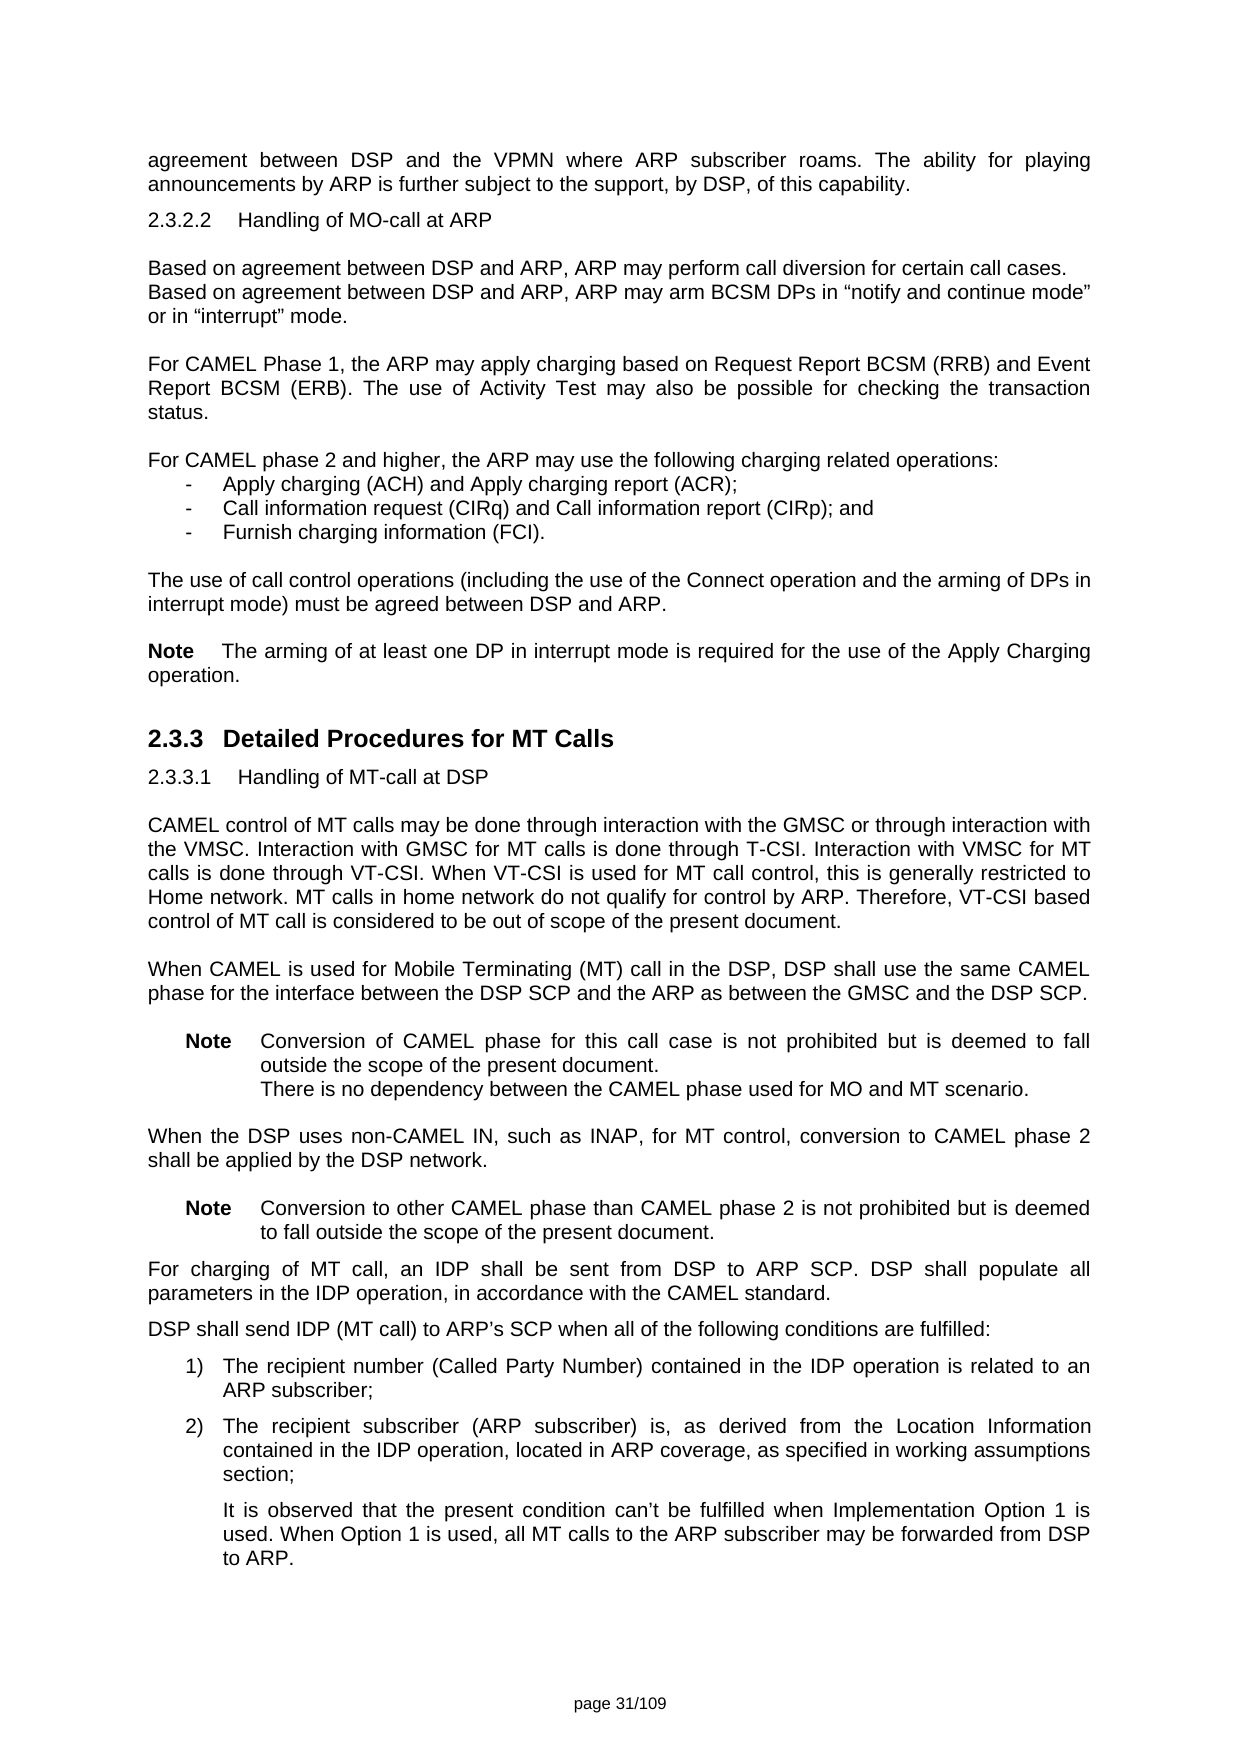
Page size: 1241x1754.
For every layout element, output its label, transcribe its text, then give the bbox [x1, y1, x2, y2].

text When the DSP uses non-CAMEL IN, such as INAP, for MT control, conversion to CAMEL phase 2 shall be applied by the DSP network. [148, 1124, 1092, 1172]
text Note Conversion to other CAMEL phase than CAMEL phase 2 is not prohibited but is deemed to fall outside the scope of the present document. [185, 1196, 1092, 1244]
text For charging of MT call, an IDP shall be sent from DSP to ARP SCP. DSP shall populate all parameters in the IDP operation, in accordance with the CAMEL standard. [148, 1257, 1092, 1304]
text There is no dependency between the CAMEL phase used for MO and MT scenario. [185, 1076, 1092, 1100]
list The recipient subscriber (ARP subscriber) is, as derived from the Location Information contained in the IDP operation, located in ARP coverage, as specified in working assumptions section; [185, 1414, 1092, 1486]
text For CAMEL Phase 1, the ARP may apply charging based on Request Report BCSM (RRB) and Event Report BCSM (ERB). The use of Activity Test may also be possible for checking the transaction status. [148, 352, 1092, 424]
text Note Conversion of CAMEL phase for this call case is not prohibited but is deemed to fall outside the scope of the present document. [185, 1028, 1092, 1076]
list Handling of MT-call at DSP [148, 765, 1092, 789]
list The recipient number (Called Party Number) contained in the IDP operation is related to an ARP subscriber; [185, 1353, 1092, 1401]
text Based on agreement between DSP and ARP, ARP may arm BCSM DPs in “notify and continue mode” or in “interrupt” mode. [148, 280, 1092, 328]
text CAMEL control of MT calls may be done through interaction with the GMSC or through interaction with the VMSC. Interaction with GMSC for MT calls is done through T-CSI. Interaction with VMSC for MT calls is done through VT-CSI. When VT-CSI is used for MT call control, this is generally restricted to Home network. MT calls in home network do not qualify for control by ARP. Therefore, VT-CSI based control of MT call is considered to be out of scope of the present document. [148, 813, 1092, 933]
subtitle Detailed Procedures for MT Calls [148, 724, 1092, 752]
text For CAMEL phase 2 and higher, the ARP may use the following charging related operations: [148, 448, 1092, 472]
text Note The arming of at least one DP in interrupt mode is required for the use of the Apply Charging operation. [148, 639, 1092, 687]
list Furnish charging information (FCI). [185, 519, 1092, 543]
list Apply charging (ACH) and Apply charging report (ACR); [185, 472, 1092, 496]
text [148, 148, 1092, 196]
list Handling of MO-call at ARP [148, 208, 1092, 232]
text DSP shall send IDP (MT call) to ARP’s SCP when all of the following conditions are fulfilled: [148, 1317, 1092, 1341]
text It is observed that the present condition can’t be fulfilled when Implementation Option 1 is used. When Option 1 is used, all MT calls to the ARP subscriber may be forwarded from DSP to ARP. [223, 1498, 1092, 1570]
text The use of call control operations (including the use of the Connect operation and the arming of DPs in interrupt mode) must be agreed between DSP and ARP. [148, 567, 1092, 615]
text When CAMEL is used for Mobile Terminating (MT) call in the DSP, DSP shall use the same CAMEL phase for the interface between the DSP SCP and the ARP as between the GMSC and the DSP SCP. [148, 957, 1092, 1004]
text Based on agreement between DSP and ARP, ARP may perform call diversion for certain call cases. [148, 256, 1092, 280]
list Call information request (CIRq) and Call information report (CIRp); and [185, 496, 1092, 519]
